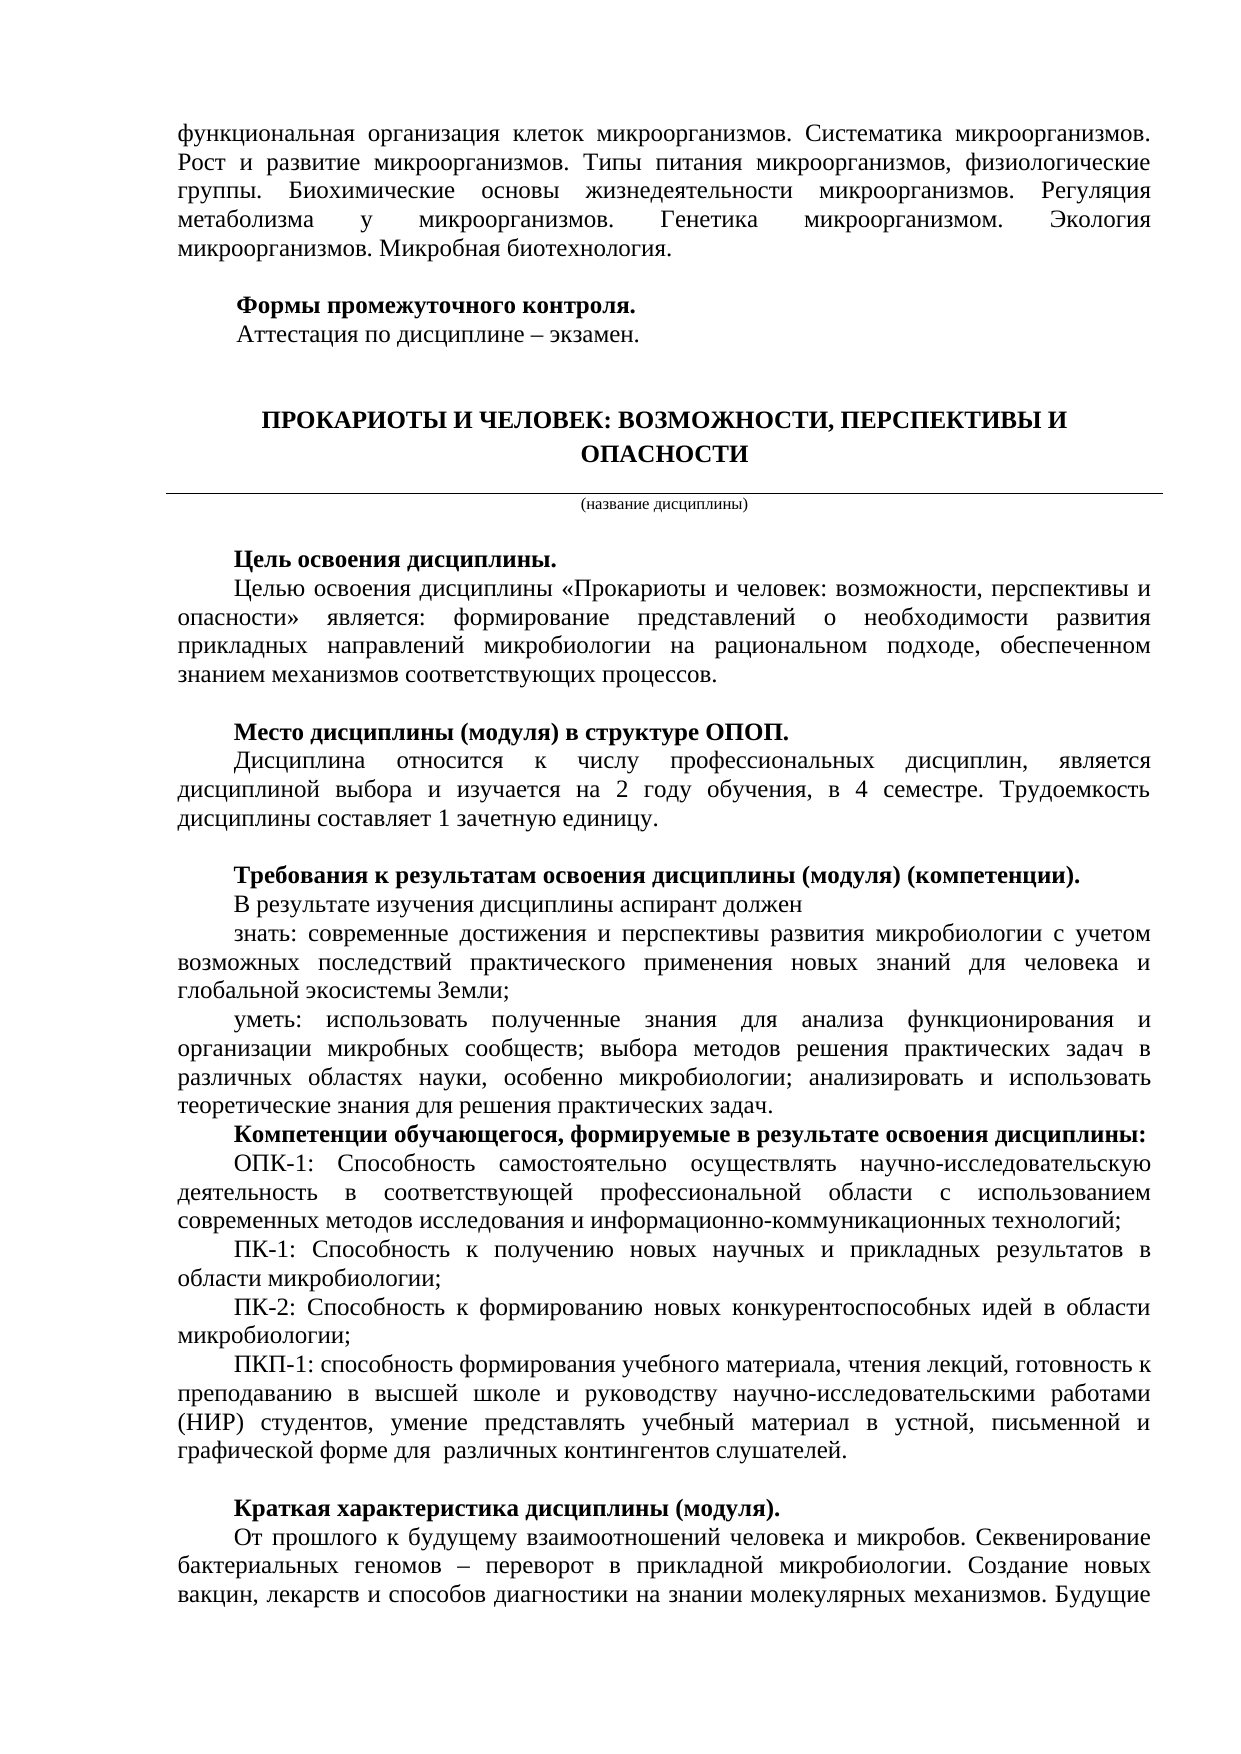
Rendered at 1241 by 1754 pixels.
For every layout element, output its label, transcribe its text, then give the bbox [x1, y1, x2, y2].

text ОПК-1: Способность самостоятельно осуществлять научно-исследовательскую деятельность в соответствующей профессиональной области с использованием современных методов исследования и информационно-коммуникационных технологий; [177, 1148, 1152, 1234]
text ПКП-1: способность формирования учебного материала, чтения лекций, готовность к преподаванию в высшей школе и руководству научно-исследовательскими работами (НИР) студентов, умение представлять учебный материал в устной, письменной и графической форме для различных контингентов слушателей. [177, 1349, 1152, 1464]
table_header ПРОКАРИОТЫ И ЧЕЛОВЕК: ВОЗМОЖНОСТИ, ПЕРСПЕКТИВЫ И ОПАСНОСТИ [166, 406, 1163, 492]
text Дисциплина относится к числу профессиональных дисциплин, является дисциплиной выбора и изучается на 2 году обучения, в 4 семестре. Трудоемкость дисциплины составляет 1 зачетную единицу. [177, 746, 1152, 832]
text Краткая характеристика дисциплины (модуля). [177, 1493, 1152, 1522]
text Требования к результатам освоения дисциплины (модуля) (компетенции). [177, 861, 1152, 889]
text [177, 118, 1152, 262]
text В результате изучения дисциплины аспирант должен [177, 889, 1152, 918]
text Цель освоения дисциплины. [177, 544, 1152, 573]
text Аттестация по дисциплине – экзамен. [177, 319, 1152, 348]
text уметь: использовать полученные знания для анализа функционирования и организации микробных сообществ; выбора методов решения практических задач в различных областях науки, особенно микробиологии; анализировать и использовать теоретические знания для решения практических задач. [177, 1004, 1152, 1119]
text Формы промежуточного контроля. [177, 291, 1152, 319]
text (название дисциплины) [177, 494, 1152, 513]
text Компетенции обучающегося, формируемые в результате освоения дисциплины: [177, 1119, 1152, 1148]
text знать: современные достижения и перспективы развития микробиологии с учетом возможных последствий практического применения новых знаний для человека и глобальной экосистемы Земли; [177, 918, 1152, 1004]
text Целью освоения дисциплины «Прокариоты и человек: возможности, перспективы и опасности» является: формирование представлений о необходимости развития прикладных направлений микробиологии на рациональном подходе, обеспеченном знанием механизмов соответствующих процессов. [177, 573, 1152, 688]
text ПК-1: Способность к получению новых научных и прикладных результатов в области микробиологии; [177, 1234, 1152, 1292]
text ПК-2: Способность к формированию новых конкурентоспособных идей в области микробиологии; [177, 1292, 1152, 1349]
text Место дисциплины (модуля) в структуре ОПОП. [177, 717, 1152, 746]
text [177, 1522, 1152, 1608]
